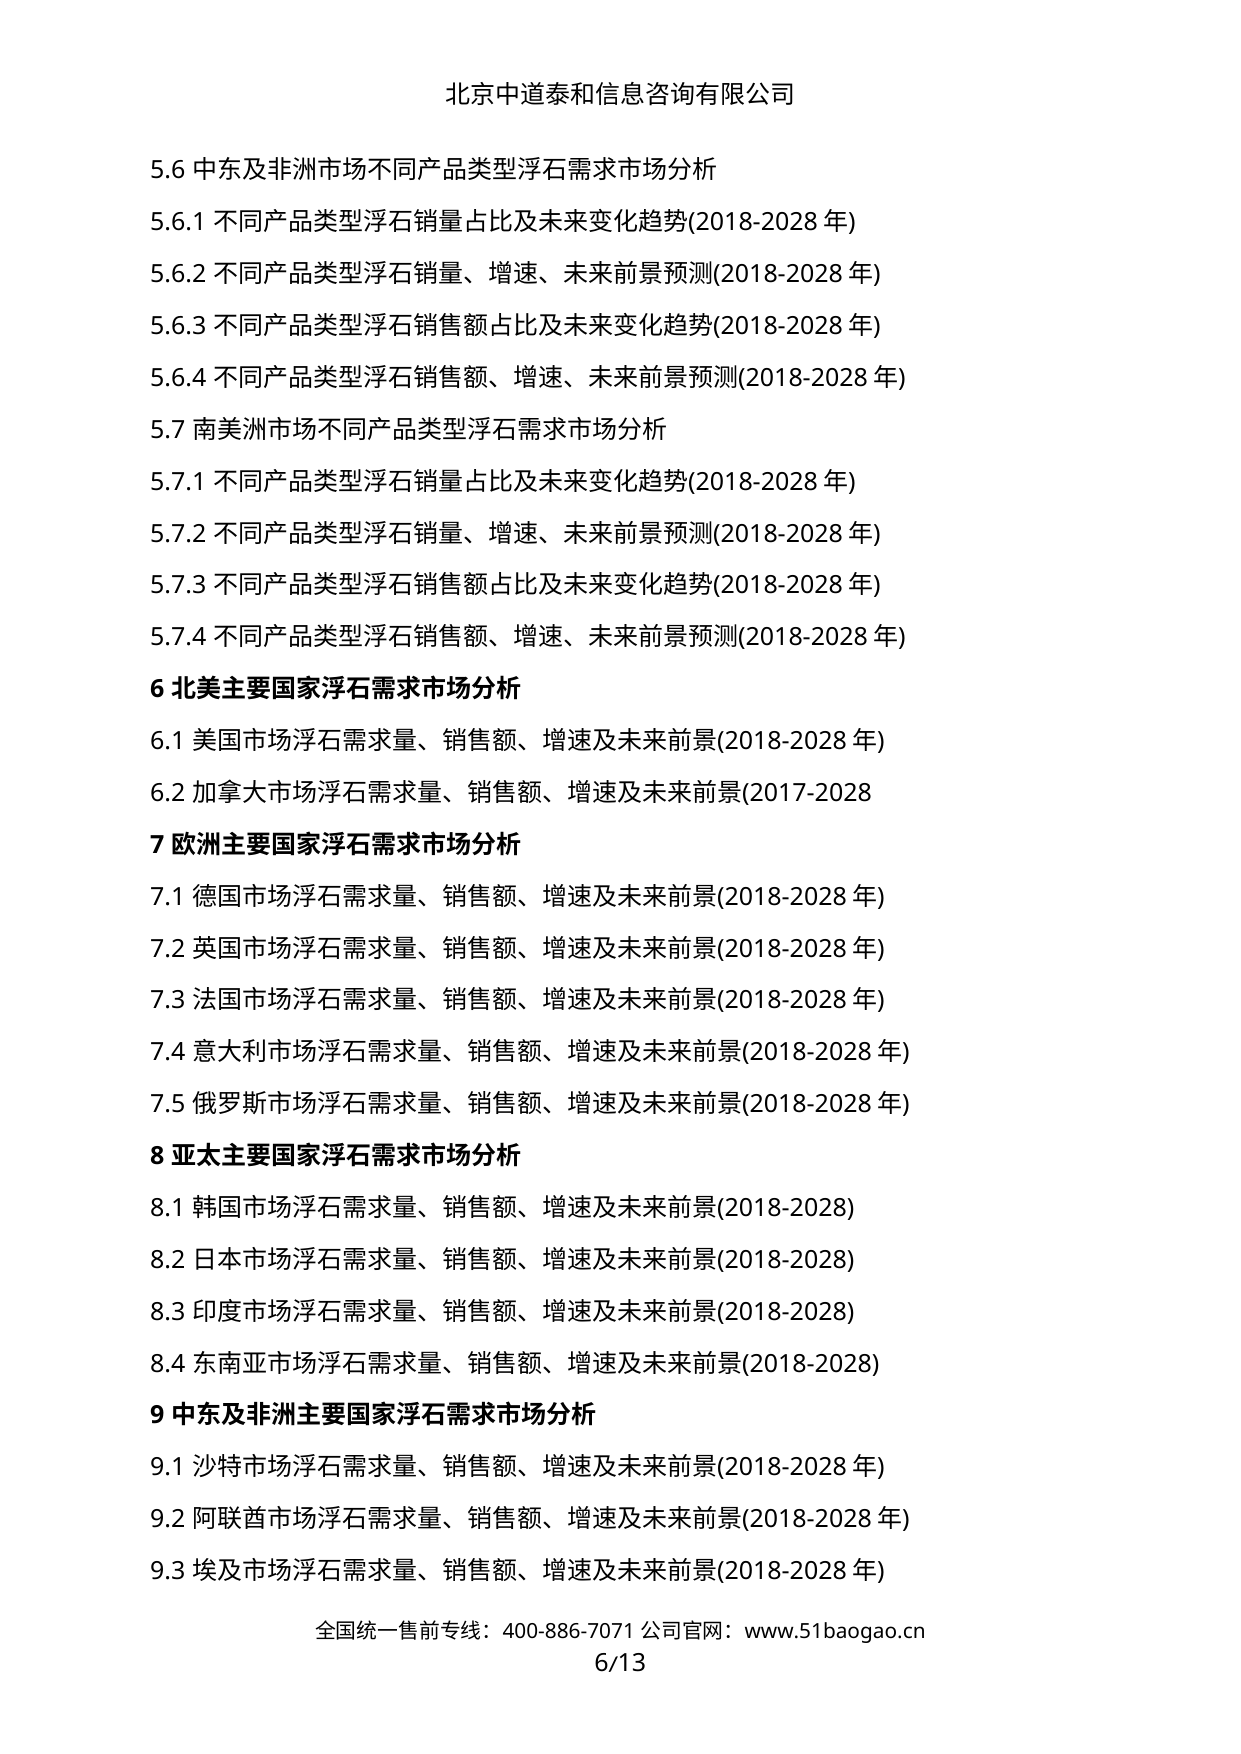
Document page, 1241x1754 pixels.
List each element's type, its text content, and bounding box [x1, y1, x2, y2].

text 5.7 南美洲市场不同产品类型浮石需求市场分析 [150, 409, 1090, 446]
text 8.1 韩国市场浮石需求量、销售额、增速及未来前景(2018-2028) [150, 1187, 1090, 1224]
text 7.5 俄罗斯市场浮石需求量、销售额、增速及未来前景(2018-2028年) [150, 1084, 1090, 1120]
text 5.7.2 不同产品类型浮石销量、增速、未来前景预测(2018-2028年) [150, 513, 1090, 549]
text 8.2 日本市场浮石需求量、销售额、增速及未来前景(2018-2028) [150, 1239, 1090, 1276]
text 5.7.3 不同产品类型浮石销售额占比及未来变化趋势(2018-2028年) [150, 565, 1090, 601]
text 5.6.2 不同产品类型浮石销量、增速、未来前景预测(2018-2028年) [150, 254, 1090, 290]
text 5.7.1 不同产品类型浮石销量占比及未来变化趋势(2018-2028年) [150, 461, 1090, 497]
text 7.1 德国市场浮石需求量、销售额、增速及未来前景(2018-2028年) [150, 876, 1090, 912]
text 6 北美主要国家浮石需求市场分析 [150, 669, 1090, 705]
text 9.2 阿联酋市场浮石需求量、销售额、增速及未来前景(2018-2028年) [150, 1499, 1090, 1535]
text 9 中东及非洲主要国家浮石需求市场分析 [150, 1395, 1090, 1431]
text 7 欧洲主要国家浮石需求市场分析 [150, 824, 1090, 861]
text 5.7.4 不同产品类型浮石销售额、增速、未来前景预测(2018-2028年) [150, 617, 1090, 653]
text 6.2 加拿大市场浮石需求量、销售额、增速及未来前景(2017-2028 [150, 772, 1090, 809]
text 7.4 意大利市场浮石需求量、销售额、增速及未来前景(2018-2028年) [150, 1032, 1090, 1068]
text 9.1 沙特市场浮石需求量、销售额、增速及未来前景(2018-2028年) [150, 1447, 1090, 1483]
text 5.6 中东及非洲市场不同产品类型浮石需求市场分析 [150, 150, 1090, 186]
text 7.2 英国市场浮石需求量、销售额、增速及未来前景(2018-2028年) [150, 928, 1090, 964]
text 8.3 印度市场浮石需求量、销售额、增速及未来前景(2018-2028) [150, 1291, 1090, 1327]
text 6.1 美国市场浮石需求量、销售额、增速及未来前景(2018-2028年) [150, 721, 1090, 757]
text 8 亚太主要国家浮石需求市场分析 [150, 1136, 1090, 1172]
text 5.6.3 不同产品类型浮石销售额占比及未来变化趋势(2018-2028年) [150, 306, 1090, 342]
text 9.3 埃及市场浮石需求量、销售额、增速及未来前景(2018-2028年) [150, 1551, 1090, 1587]
text 7.3 法国市场浮石需求量、销售额、增速及未来前景(2018-2028年) [150, 980, 1090, 1016]
text 5.6.4 不同产品类型浮石销售额、增速、未来前景预测(2018-2028年) [150, 357, 1090, 394]
text 8.4 东南亚市场浮石需求量、销售额、增速及未来前景(2018-2028) [150, 1343, 1090, 1379]
text 5.6.1 不同产品类型浮石销量占比及未来变化趋势(2018-2028年) [150, 202, 1090, 238]
